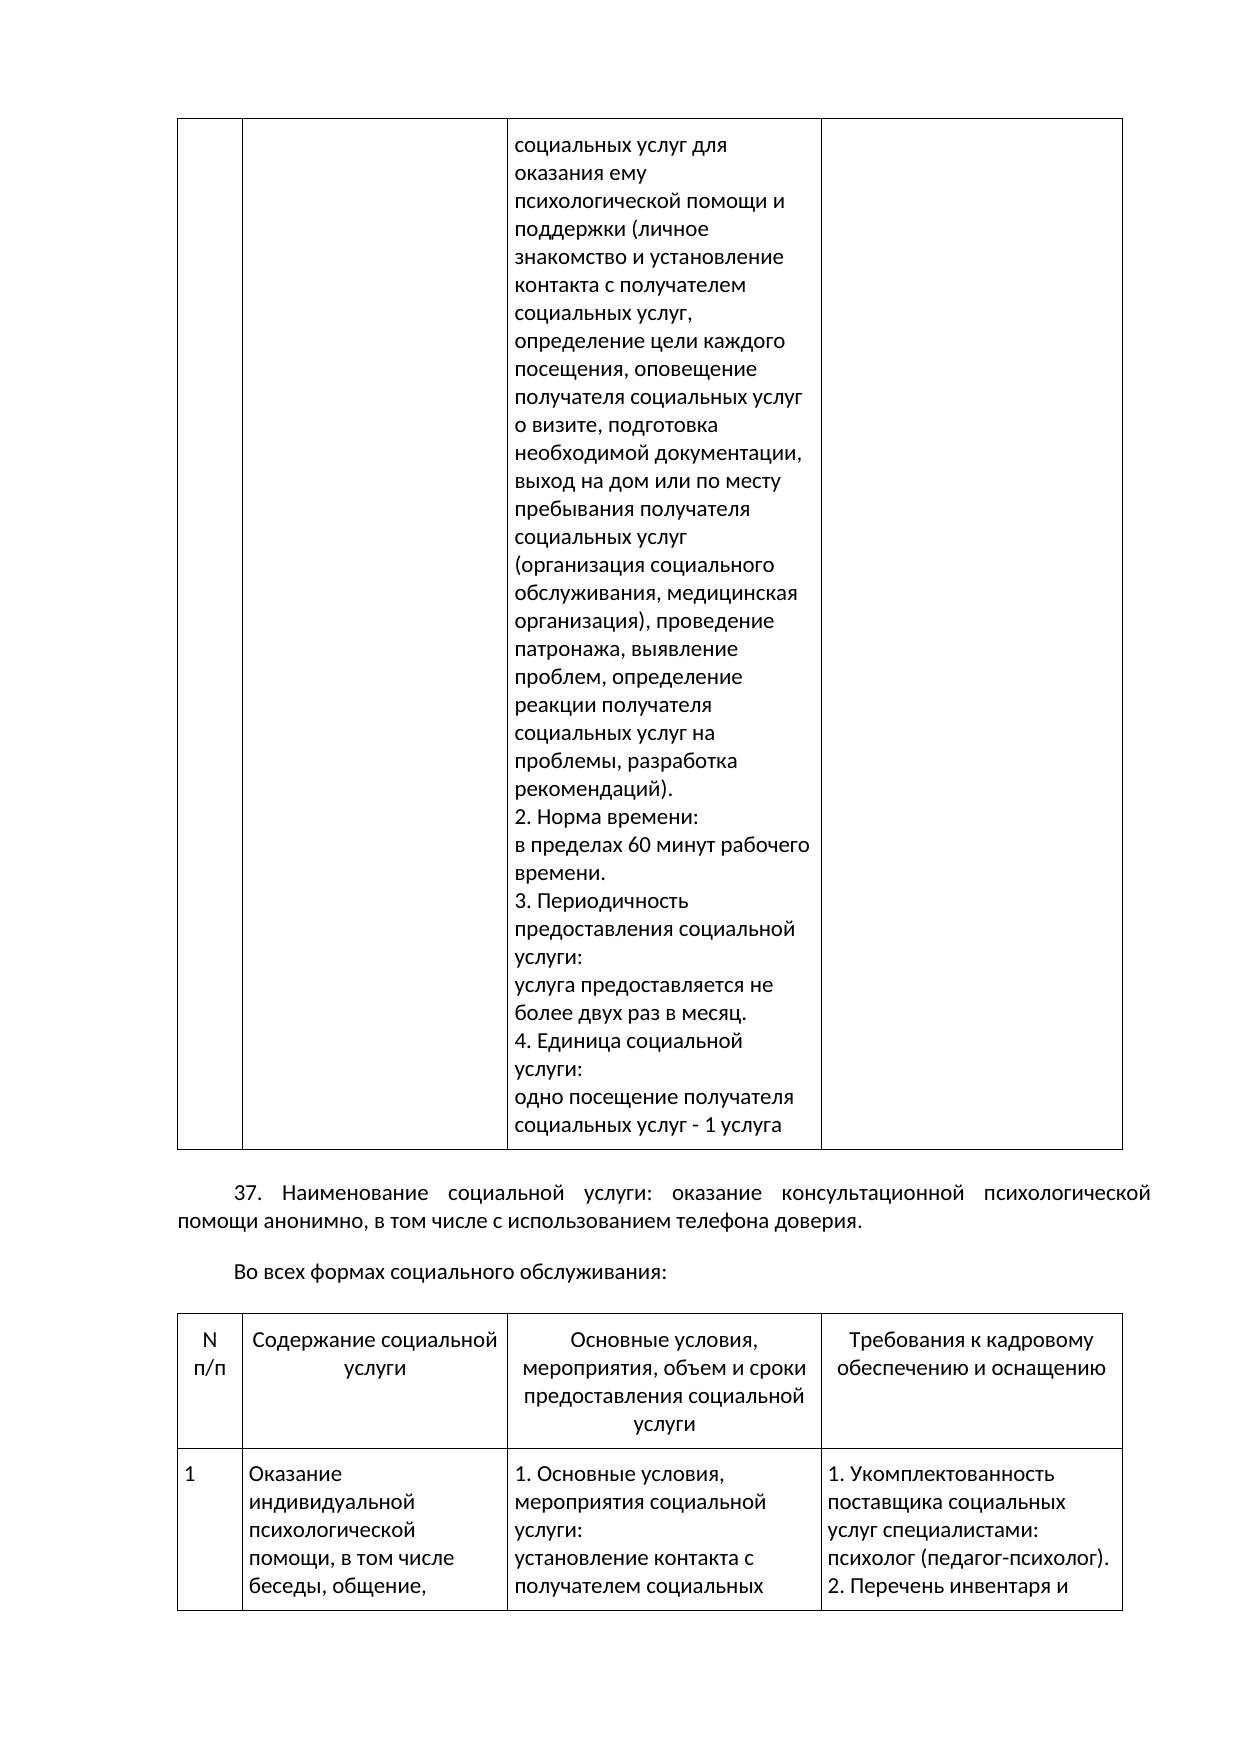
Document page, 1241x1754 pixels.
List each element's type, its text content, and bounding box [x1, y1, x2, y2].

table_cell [508, 1449, 821, 1610]
table_cell 1 [178, 119, 242, 1149]
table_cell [243, 1449, 507, 1610]
table_header N п/п [178, 1314, 242, 1448]
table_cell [822, 1449, 1122, 1610]
table_cell 1 [178, 1449, 242, 1610]
table_header Содержание социальной услуги [243, 1314, 507, 1448]
text 37. Наименование социальной услуги: оказание консультационной психологической помощи анонимно, в том числе с использованием телефона доверия. [177, 1178, 1152, 1234]
table_header Основные условия, мероприятия, объем и сроки предоставления социальной услуги [508, 1314, 821, 1448]
text Во всех формах социального обслуживания: [177, 1257, 1152, 1285]
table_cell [822, 119, 1122, 1149]
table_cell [243, 119, 507, 1149]
table_header Требования к кадровому обеспечению и оснащению [822, 1314, 1122, 1448]
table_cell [508, 119, 821, 1149]
